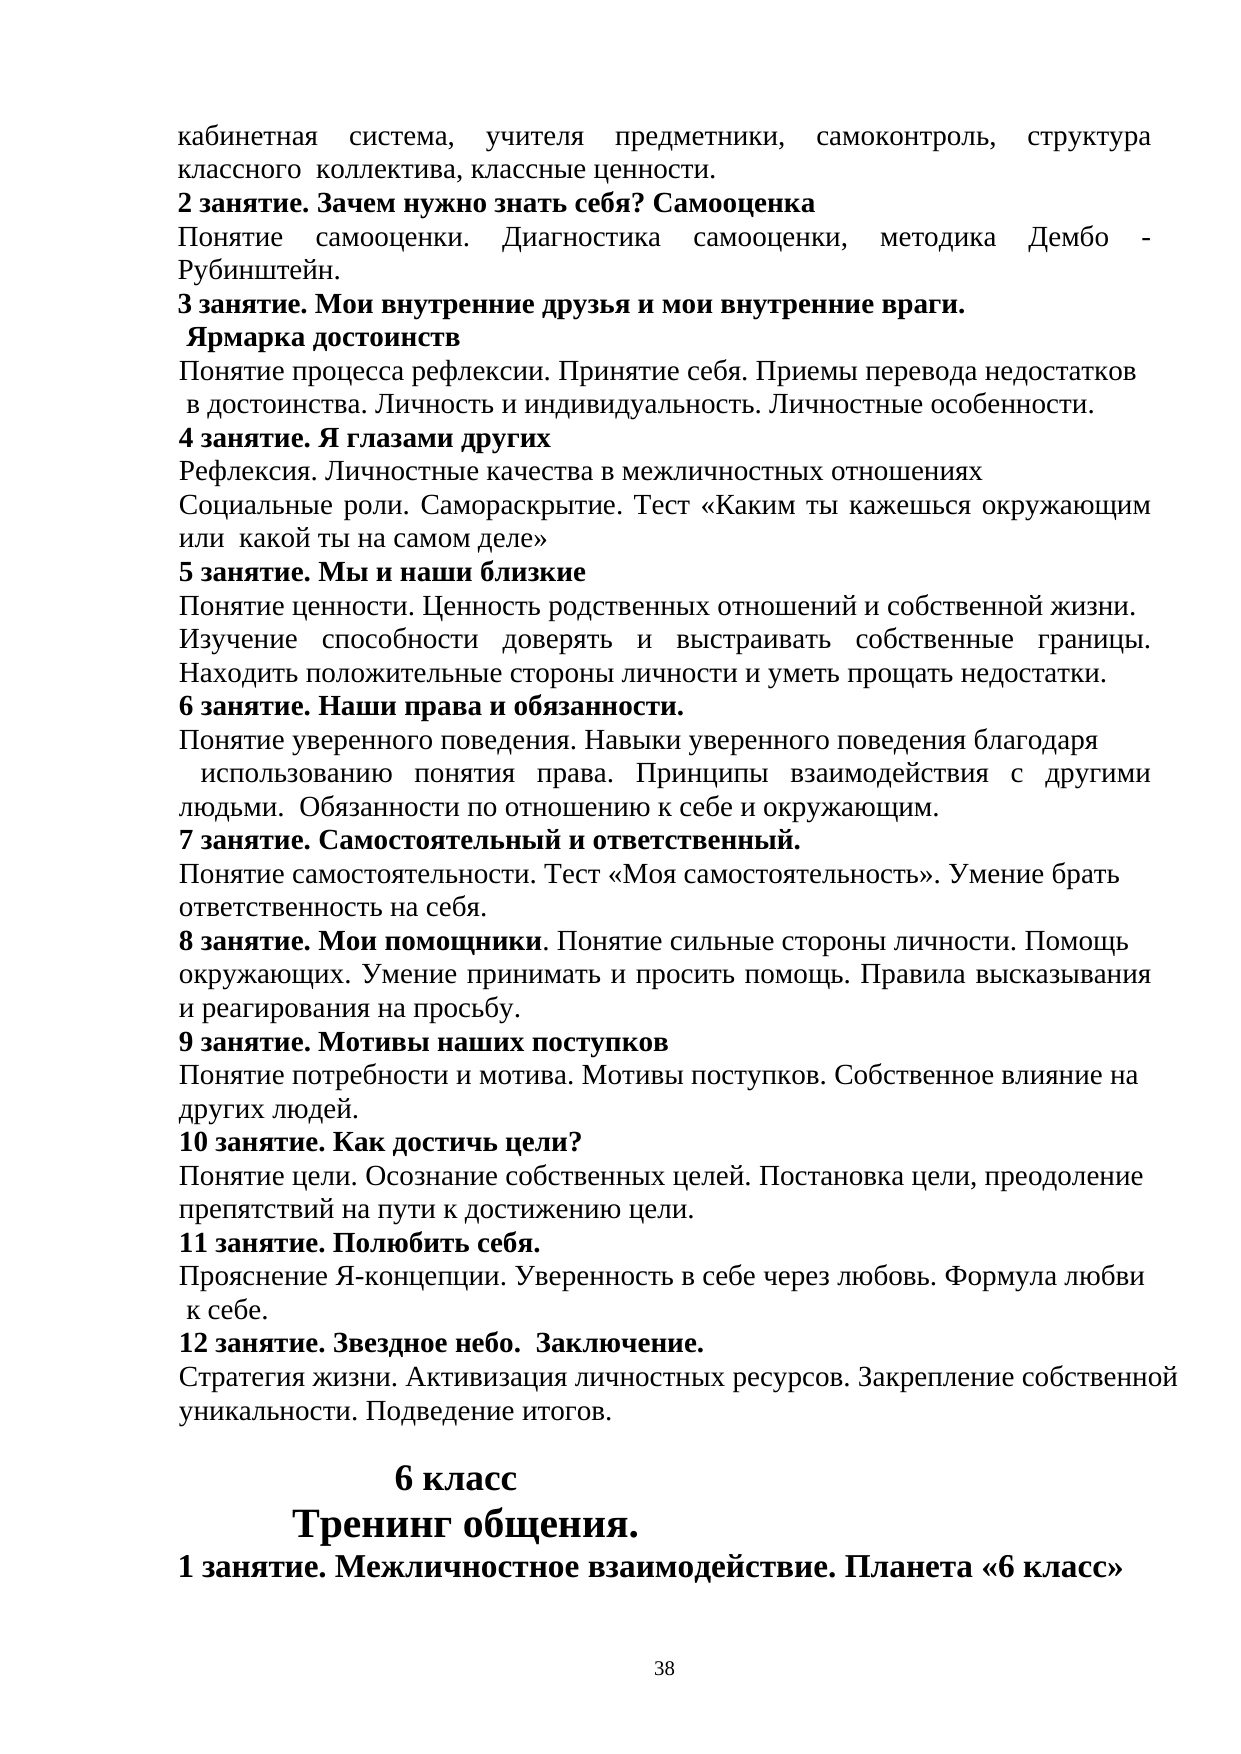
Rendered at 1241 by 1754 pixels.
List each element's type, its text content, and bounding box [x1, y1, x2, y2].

text использованию понятия права. Принципы взаимодействия с другими людьми. Обязанности по отношению к себе и окружающим. [179, 755, 1152, 822]
text Стратегия жизни. Активизация личностных ресурсов. Закрепление собственной [179, 1359, 1240, 1393]
text Понятие самостоятельности. Тест «Моя самостоятельность». Умение брать [179, 856, 1152, 889]
text 1 занятие. Межличностное взаимодействие. Планета «6 класс» [177, 1546, 1240, 1584]
text Понятие потребности и мотива. Мотивы поступков. Собственное влияние на [179, 1057, 1152, 1091]
text к себе. [179, 1292, 1240, 1326]
text Понятие цели. Осознание собственных целей. Постановка цели, преодоление [179, 1158, 1240, 1191]
text ответственность на себя. [179, 889, 1152, 923]
text в достоинства. Личность и индивидуальность. Личностные особенности. [179, 386, 1152, 420]
text кабинетная система, учителя предметники, самоконтроль, структура классного коллектива, классные ценности. [177, 118, 1152, 185]
text Изучение способности доверять и выстраивать собственные границы. Находить положительные стороны личности и уметь прощать недостатки. [179, 621, 1152, 688]
text Рефлексия. Личностные качества в межличностных отношениях [179, 453, 1152, 487]
text 5 занятие. Мы и наши близкие [179, 554, 1152, 588]
text 12 занятие. Звездное небо. Заключение. [179, 1326, 1240, 1359]
text уникальности. Подведение итогов. [179, 1393, 1240, 1426]
text 7 занятие. Самостоятельный и ответственный. [179, 822, 1152, 856]
text 2 занятие. Зачем нужно знать себя? Самооценка [177, 185, 1152, 219]
text Прояснение Я-концепции. Уверенность в себе через любовь. Формула любви [179, 1258, 1240, 1292]
text 8 занятие. Мои помощники. Понятие сильные стороны личности. Помощь [179, 923, 1152, 957]
text Понятие ценности. Ценность родственных отношений и собственной жизни. [179, 588, 1152, 621]
text Понятие самооценки. Диагностика самооценки, методика Дембо - Рубинштейн. [177, 219, 1152, 286]
text 3 занятие. Мои внутренние друзья и мои внутренние враги. [177, 286, 1152, 319]
text Социальные роли. Самораскрытие. Тест «Каким ты кажешься окружающим или какой ты на самом деле» [179, 487, 1152, 554]
text Тренинг общения. [177, 1498, 1240, 1546]
text Понятие уверенного поведения. Навыки уверенного поведения благодаря [179, 722, 1152, 755]
text Понятие процесса рефлексии. Принятие себя. Приемы перевода недостатков [179, 353, 1152, 386]
text Ярмарка достоинств [179, 319, 1152, 353]
text 9 занятие. Мотивы наших поступков [179, 1024, 1152, 1057]
text окружающих. Умение принимать и просить помощь. Правила высказывания и реагирования на просьбу. [179, 957, 1152, 1024]
text 6 класс [179, 1455, 1240, 1498]
text 6 занятие. Наши права и обязанности. [179, 688, 1152, 722]
text 11 занятие. Полюбить себя. [179, 1225, 1240, 1258]
text 4 занятие. Я глазами других [179, 420, 1152, 453]
text 10 занятие. Как достичь цели? [179, 1124, 1240, 1158]
text других людей. [179, 1091, 1152, 1124]
text препятствий на пути к достижению цели. [179, 1191, 1240, 1225]
